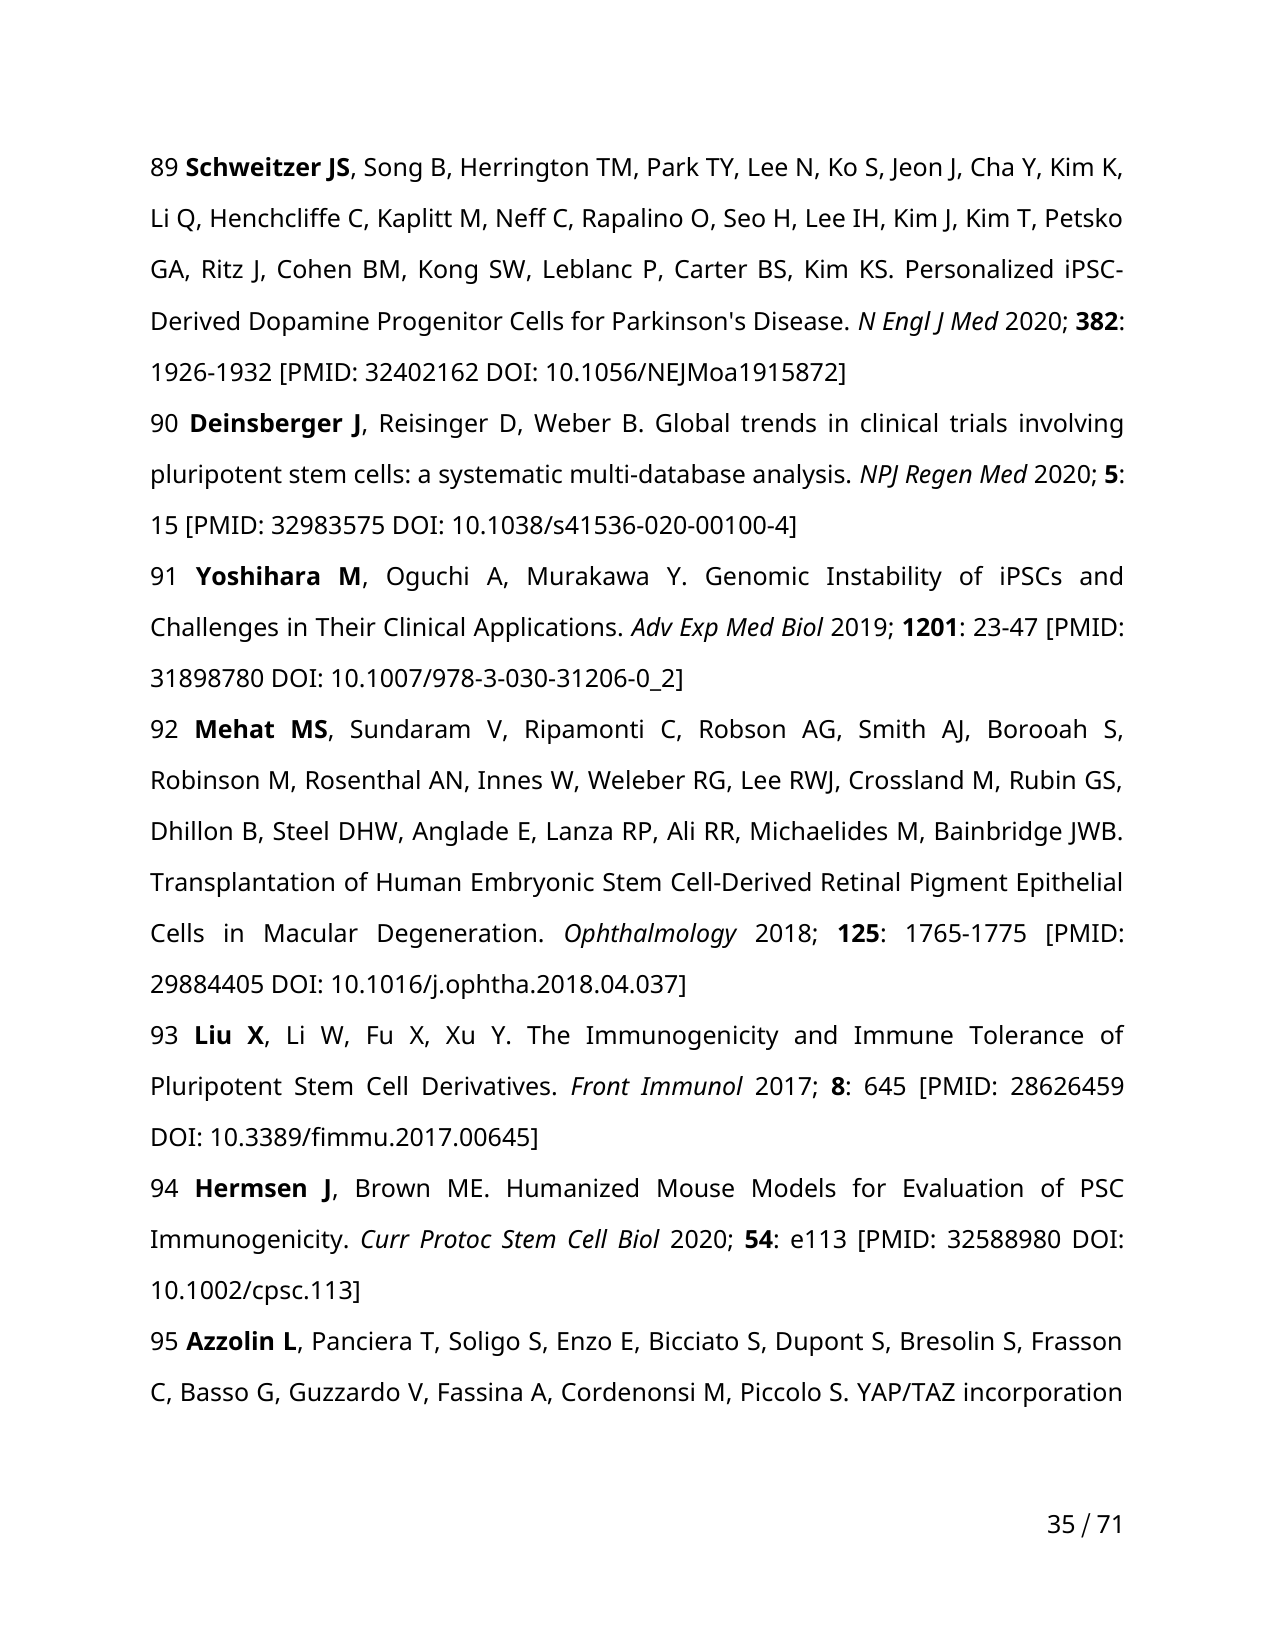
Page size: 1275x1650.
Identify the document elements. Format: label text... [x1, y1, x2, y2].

text 93 Liu X, Li W, Fu X, Xu Y. The Immunogenicity and Immune Tolerance of Pluripotent Stem Cell Derivatives. Front Immunol 2017; 8: 645 [PMID: 28626459 DOI: 10.3389/fimmu.2017.00645] [150, 1018, 1125, 1154]
text 94 Hermsen J, Brown ME. Humanized Mouse Models for Evaluation of PSC Immunogenicity. Curr Protoc Stem Cell Biol 2020; 54: e113 [PMID: 32588980 DOI: 10.1002/cpsc.113] [150, 1171, 1125, 1307]
text 91 Yoshihara M, Oguchi A, Murakawa Y. Genomic Instability of iPSCs and Challenges in Their Clinical Applications. Adv Exp Med Biol 2019; 1201: 23-47 [PMID: 31898780 DOI: 10.1007/978-3-030-31206-0_2] [150, 558, 1125, 694]
text 90 Deinsberger J, Reisinger D, Weber B. Global trends in clinical trials involving pluripotent stem cells: a systematic multi-database analysis. NPJ Regen Med 2020; 5: 15 [PMID: 32983575 DOI: 10.1038/s41536-020-00100-4] [150, 405, 1125, 541]
text 89 Schweitzer JS, Song B, Herrington TM, Park TY, Lee N, Ko S, Jeon J, Cha Y, Kim K, Li Q, Henchcliffe C, Kaplitt M, Neff C, Rapalino O, Seo H, Lee IH, Kim J, Kim T, Petsko GA, Ritz J, Cohen BM, Kong SW, Leblanc P, Carter BS, Kim KS. Personalized iPSC-Derived Dopamine Progenitor Cells for Parkinson's Disease. N Engl J Med 2020; 382: 1926-1932 [PMID: 32402162 DOI: 10.1056/NEJMoa1915872] [150, 150, 1125, 388]
text 92 Mehat MS, Sundaram V, Ripamonti C, Robson AG, Smith AJ, Borooah S, Robinson M, Rosenthal AN, Innes W, Weleber RG, Lee RWJ, Crossland M, Rubin GS, Dhillon B, Steel DHW, Anglade E, Lanza RP, Ali RR, Michaelides M, Bainbridge JWB. Transplantation of Human Embryonic Stem Cell-Derived Retinal Pigment Epithelial Cells in Macular Degeneration. Ophthalmology 2018; 125: 1765-1775 [PMID: 29884405 DOI: 10.1016/j.ophtha.2018.04.037] [150, 711, 1125, 1001]
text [150, 1324, 1125, 1409]
